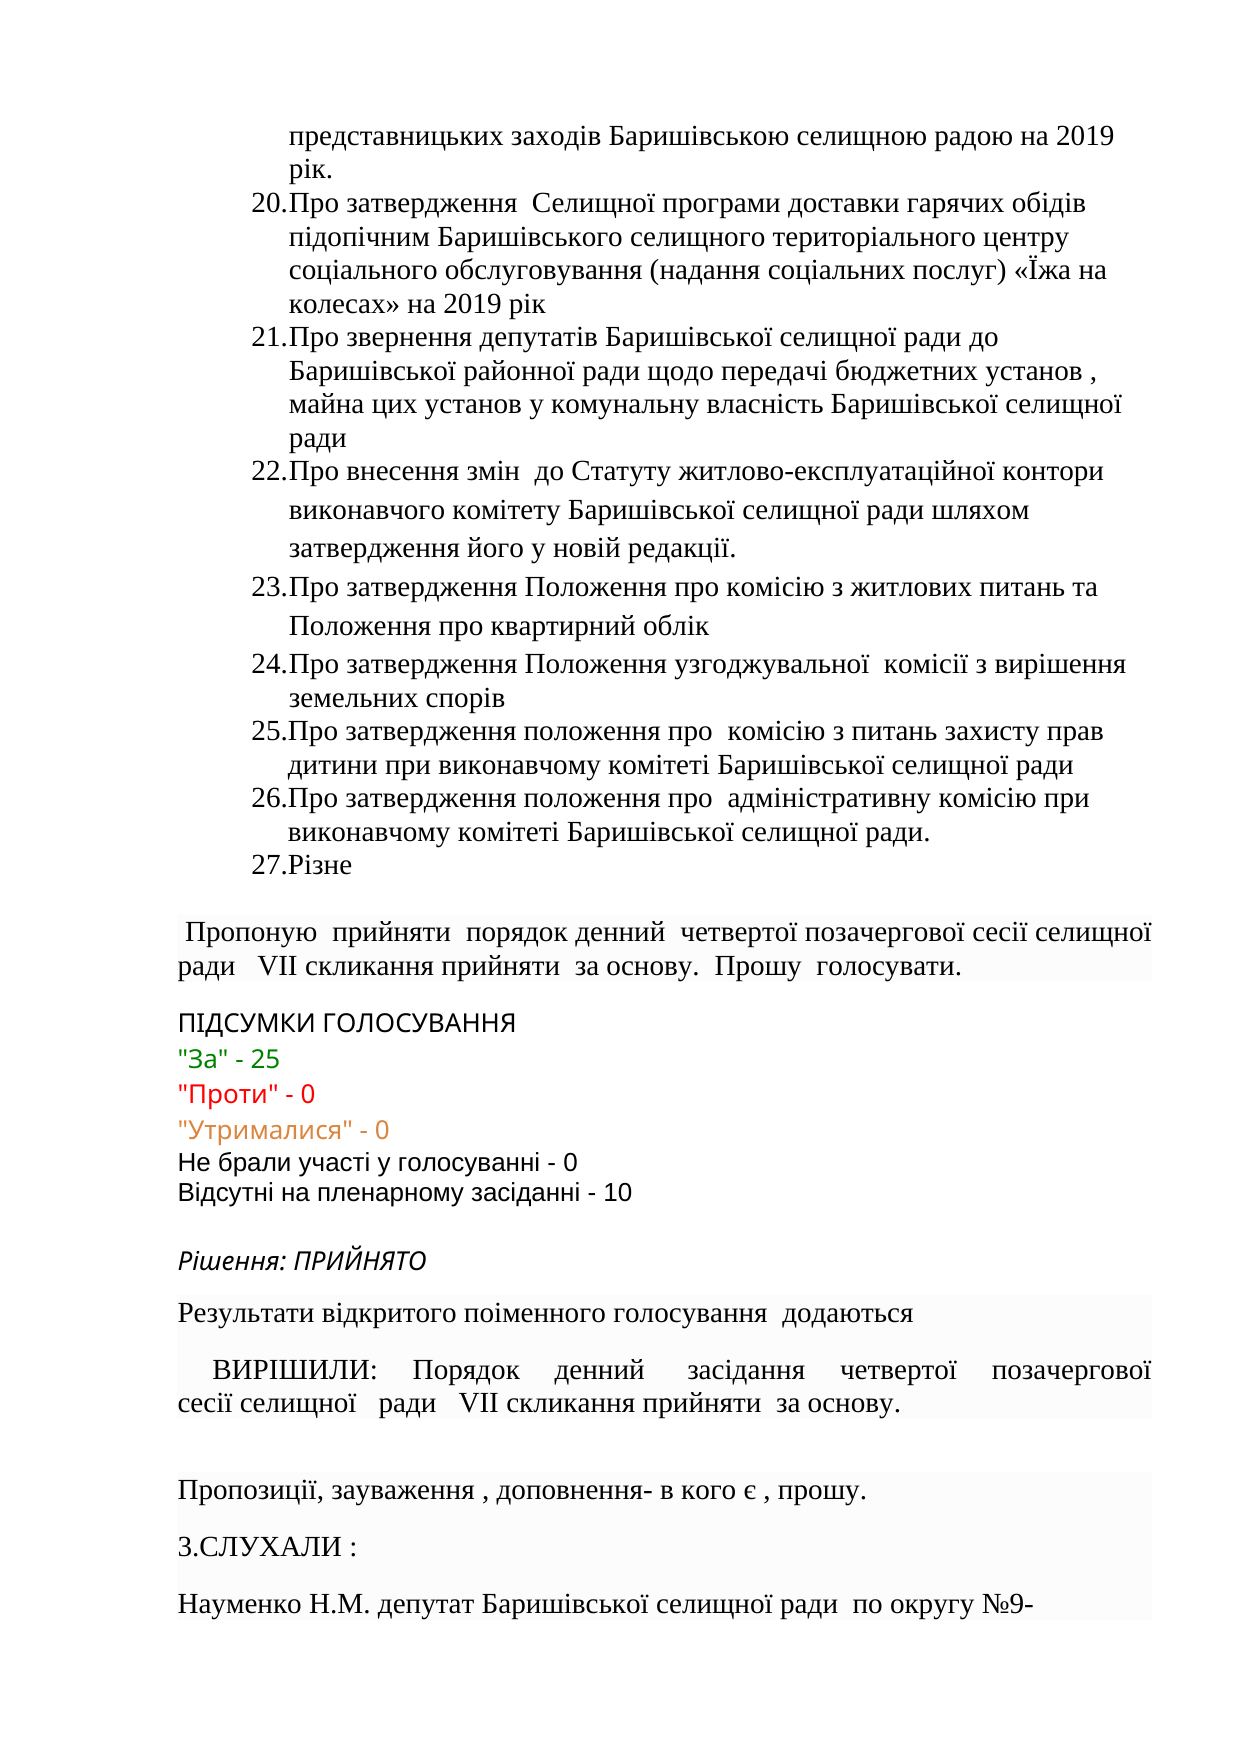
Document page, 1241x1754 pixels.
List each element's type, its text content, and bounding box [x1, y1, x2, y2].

list Про звернення депутатів Баришівської селищної ради до Баришівської районної ради щодо передачі бюджетних установ , майна цих установ у комунальну власність Баришівської селищної ради [251, 319, 1152, 453]
list Про затвердження Селищної програми доставки гарячих обідів підопічним Баришівського селищного територіального центру соціального обслуговування (надання соціальних послуг) «Їжа на колесах» на 2019 рік [251, 185, 1152, 319]
text Рішення: ПРИЙНЯТО [177, 1242, 1152, 1278]
text Відсутні на пленарному засіданні - 10 [177, 1177, 1152, 1207]
text "Проти" - 0 [177, 1076, 1152, 1112]
text 26.Про затвердження положення про адміністративну комісію при [251, 780, 1152, 814]
text ВИРІШИЛИ: Порядок денний засідання четвертої позачергової сесії селищної ради VII скликання прийняти за основу. [177, 1352, 1152, 1419]
list Про внесення змін до Статуту житлово-експлуатаційної контори виконавчого комітету Баришівської селищної ради шляхом затвердження його у новій редакції. [251, 453, 1152, 564]
list Про затвердження Положення узгоджувальної комісії з вирішення земельних спорів [251, 646, 1152, 713]
text 25.Про затвердження положення про комісію з питань захисту прав [251, 713, 1152, 747]
text "Утрималися" - 0 [177, 1112, 1152, 1147]
text ПІДСУМКИ ГОЛОСУВАННЯ [177, 1005, 1152, 1041]
text Науменко Н.М. депутат Баришівської селищної ради по округу №9- [177, 1586, 1152, 1620]
text Пропозиції, зауваження , доповнення- в кого є , прошу. [177, 1472, 1152, 1506]
list Про затвердження Положення про комісію з житлових питань та Положення про квартирний облік [251, 569, 1152, 641]
text "За" - 25 [177, 1041, 1152, 1076]
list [251, 118, 1152, 185]
text Пропоную прийняти порядок денний четвертої позачергової сесії селищної ради VII скликання прийняти за основу. Прошу голосувати. [177, 914, 1152, 982]
text 3.СЛУХАЛИ : [177, 1529, 1152, 1563]
text дитини при виконавчому комітеті Баришівської селищної ради [251, 747, 1152, 780]
text виконавчому комітеті Баришівської селищної ради. [251, 814, 1152, 847]
text 27.Різне [251, 847, 1152, 881]
text Не брали участі у голосуванні - 0 [177, 1147, 1152, 1177]
text Результати відкритого поіменного голосування додаються [177, 1295, 1152, 1328]
